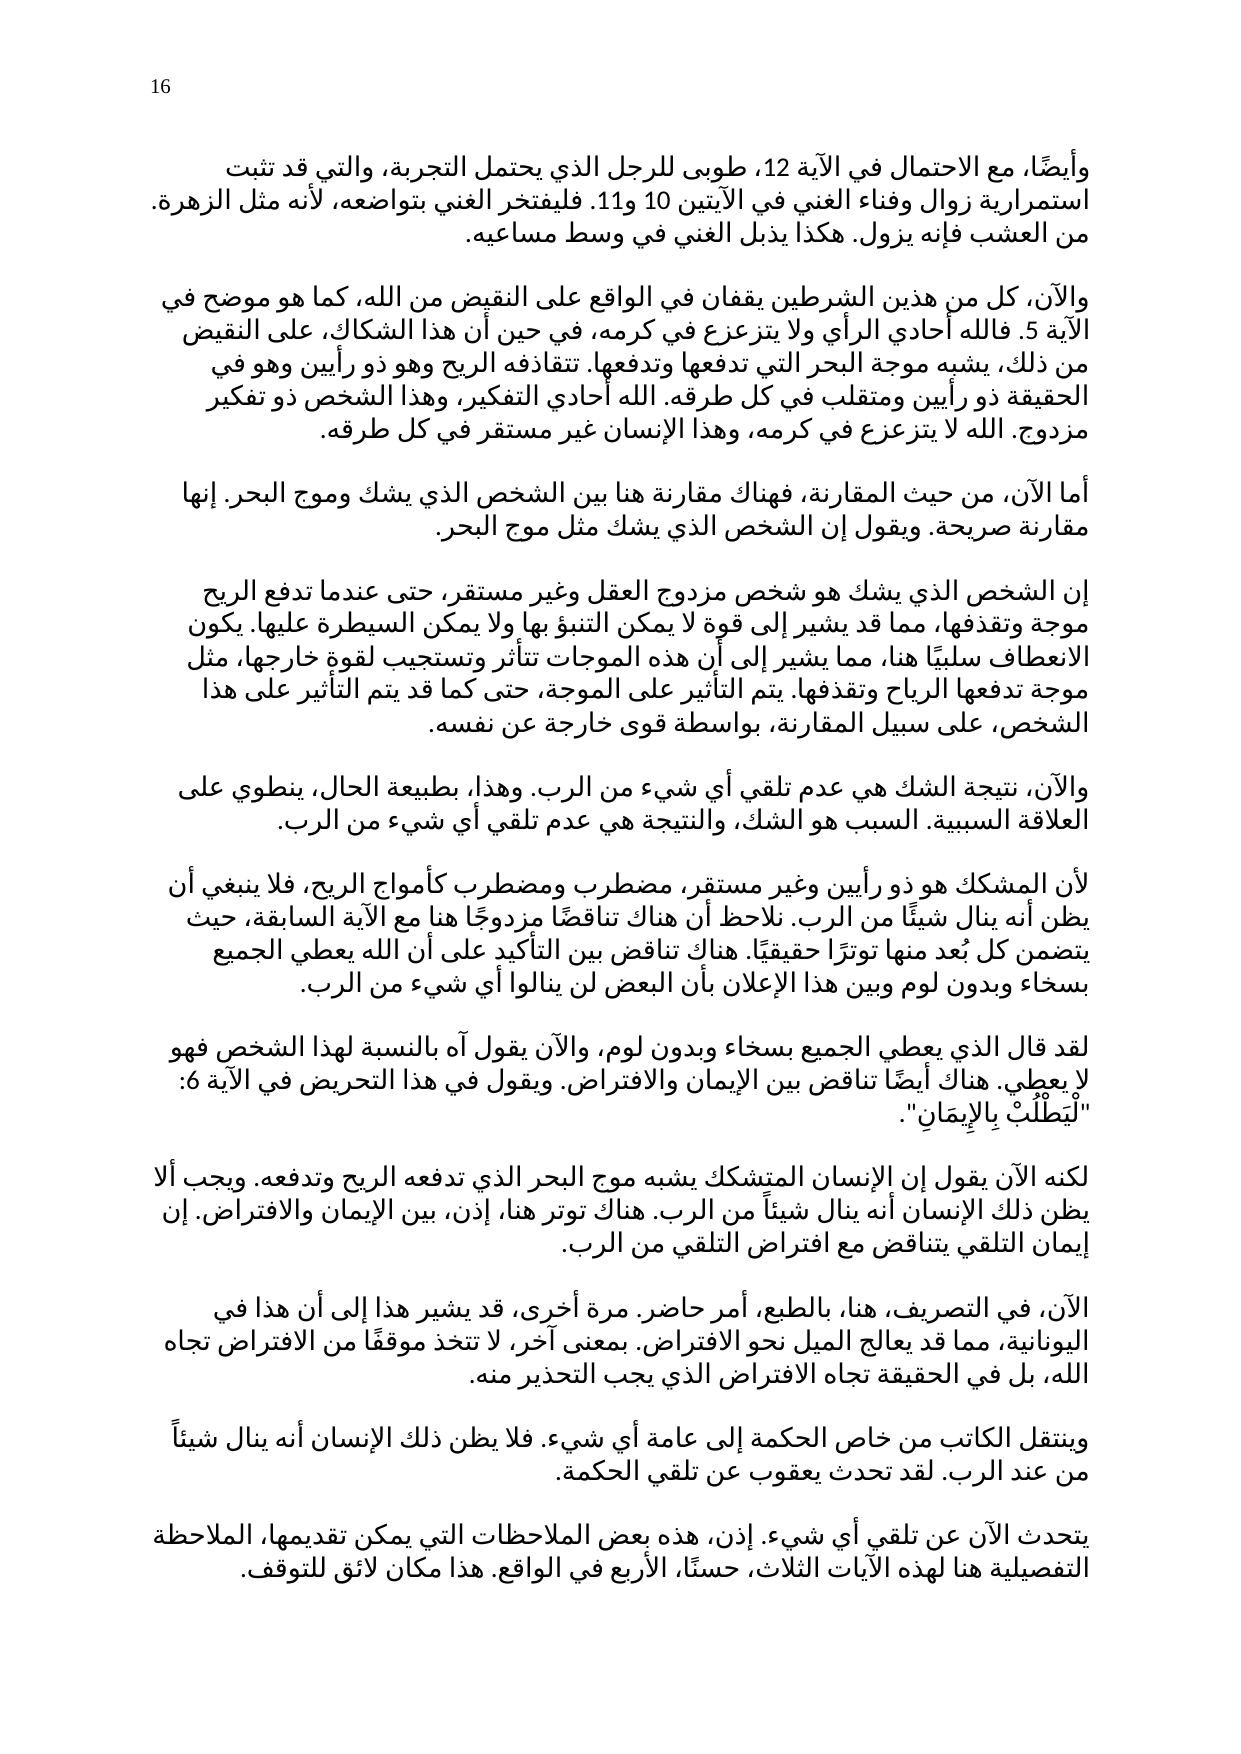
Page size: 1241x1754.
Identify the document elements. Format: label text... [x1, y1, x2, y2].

text لقد قال الذي يعطي الجميع بسخاء وبدون لوم، والآن يقول آه بالنسبة لهذا الشخص فهو لا يعطي. هناك أيضًا تناقض بين الإيمان والافتراض. ويقول في هذا التحريض في الآية 6: "لْيَطْلُبْ بِالإِيمَانِ". [150, 1030, 1090, 1129]
text لكنه الآن يقول إن الإنسان المتشكك يشبه موج البحر الذي تدفعه الريح وتدفعه. ويجب ألا يظن ذلك الإنسان أنه ينال شيئاً من الرب. هناك توتر هنا، إذن، بين الإيمان والافتراض. إن إيمان التلقي يتناقض مع افتراض التلقي من الرب. [150, 1161, 1090, 1259]
text أما الآن، من حيث المقارنة، فهناك مقارنة هنا بين الشخص الذي يشك وموج البحر. إنها مقارنة صريحة. ويقول إن الشخص الذي يشك مثل موج البحر. [150, 476, 1090, 542]
text الآن، في التصريف، هنا، بالطبع، أمر حاضر. مرة أخرى، قد يشير هذا إلى أن هذا في اليونانية، مما قد يعالج الميل نحو الافتراض. بمعنى آخر، لا تتخذ موقفًا من الافتراض تجاه الله، بل في الحقيقة تجاه الافتراض الذي يجب التحذير منه. [150, 1291, 1090, 1390]
text إن الشخص الذي يشك هو شخص مزدوج العقل وغير مستقر، حتى عندما تدفع الريح موجة وتقذفها، مما قد يشير إلى قوة لا يمكن التنبؤ بها ولا يمكن السيطرة عليها. يكون الانعطاف سلبيًا هنا، مما يشير إلى أن هذه الموجات تتأثر وتستجيب لقوة خارجها، مثل موجة تدفعها الرياح وتقذفها. يتم التأثير على الموجة، حتى كما قد يتم التأثير على هذا الشخص، على سبيل المقارنة، بواسطة قوى خارجة عن نفسه. [150, 574, 1090, 739]
text وينتقل الكاتب من خاص الحكمة إلى عامة أي شيء. فلا يظن ذلك الإنسان أنه ينال شيئاً من عند الرب. لقد تحدث يعقوب عن تلقي الحكمة. [150, 1421, 1090, 1487]
text والآن، نتيجة الشك هي عدم تلقي أي شيء من الرب. وهذا، بطبيعة الحال، ينطوي على العلاقة السببية. السبب هو الشك، والنتيجة هي عدم تلقي أي شيء من الرب. [150, 770, 1090, 836]
text يتحدث الآن عن تلقي أي شيء. إذن، هذه بعض الملاحظات التي يمكن تقديمها، الملاحظة التفصيلية هنا لهذه الآيات الثلاث، حسنًا، الأربع في الواقع. هذا مكان لائق للتوقف. [150, 1518, 1090, 1584]
text والآن، كل من هذين الشرطين يقفان في الواقع على النقيض من الله، كما هو موضح في الآية 5. فالله أحادي الرأي ولا يتزعزع في كرمه، في حين أن هذا الشكاك، على النقيض من ذلك، يشبه موجة البحر التي تدفعها وتدفعها. تتقاذفه الريح وهو ذو رأيين وهو في الحقيقة ذو رأيين ومتقلب في كل طرقه. الله أحادي التفكير، وهذا الشخص ذو تفكير مزدوج. الله لا يتزعزع في كرمه، وهذا الإنسان غير مستقر في كل طرقه. [150, 280, 1090, 445]
text لأن المشكك هو ذو رأيين وغير مستقر، مضطرب ومضطرب كأمواج الريح، فلا ينبغي أن يظن أنه ينال شيئًا من الرب. نلاحظ أن هناك تناقضًا مزدوجًا هنا مع الآية السابقة، حيث يتضمن كل بُعد منها توترًا حقيقيًا. هناك تناقض بين التأكيد على أن الله يعطي الجميع بسخاء وبدون لوم وبين هذا الإعلان بأن البعض لن ينالوا أي شيء من الرب. [150, 867, 1090, 999]
text وأيضًا، مع الاحتمال في الآية 12، طوبى للرجل الذي يحتمل التجربة، والتي قد تثبت استمرارية زوال وفناء الغني في الآيتين 10 و11. فليفتخر الغني بتواضعه، لأنه مثل الزهرة. من العشب فإنه يزول. هكذا يذبل الغني في وسط مساعيه. [150, 150, 1090, 249]
